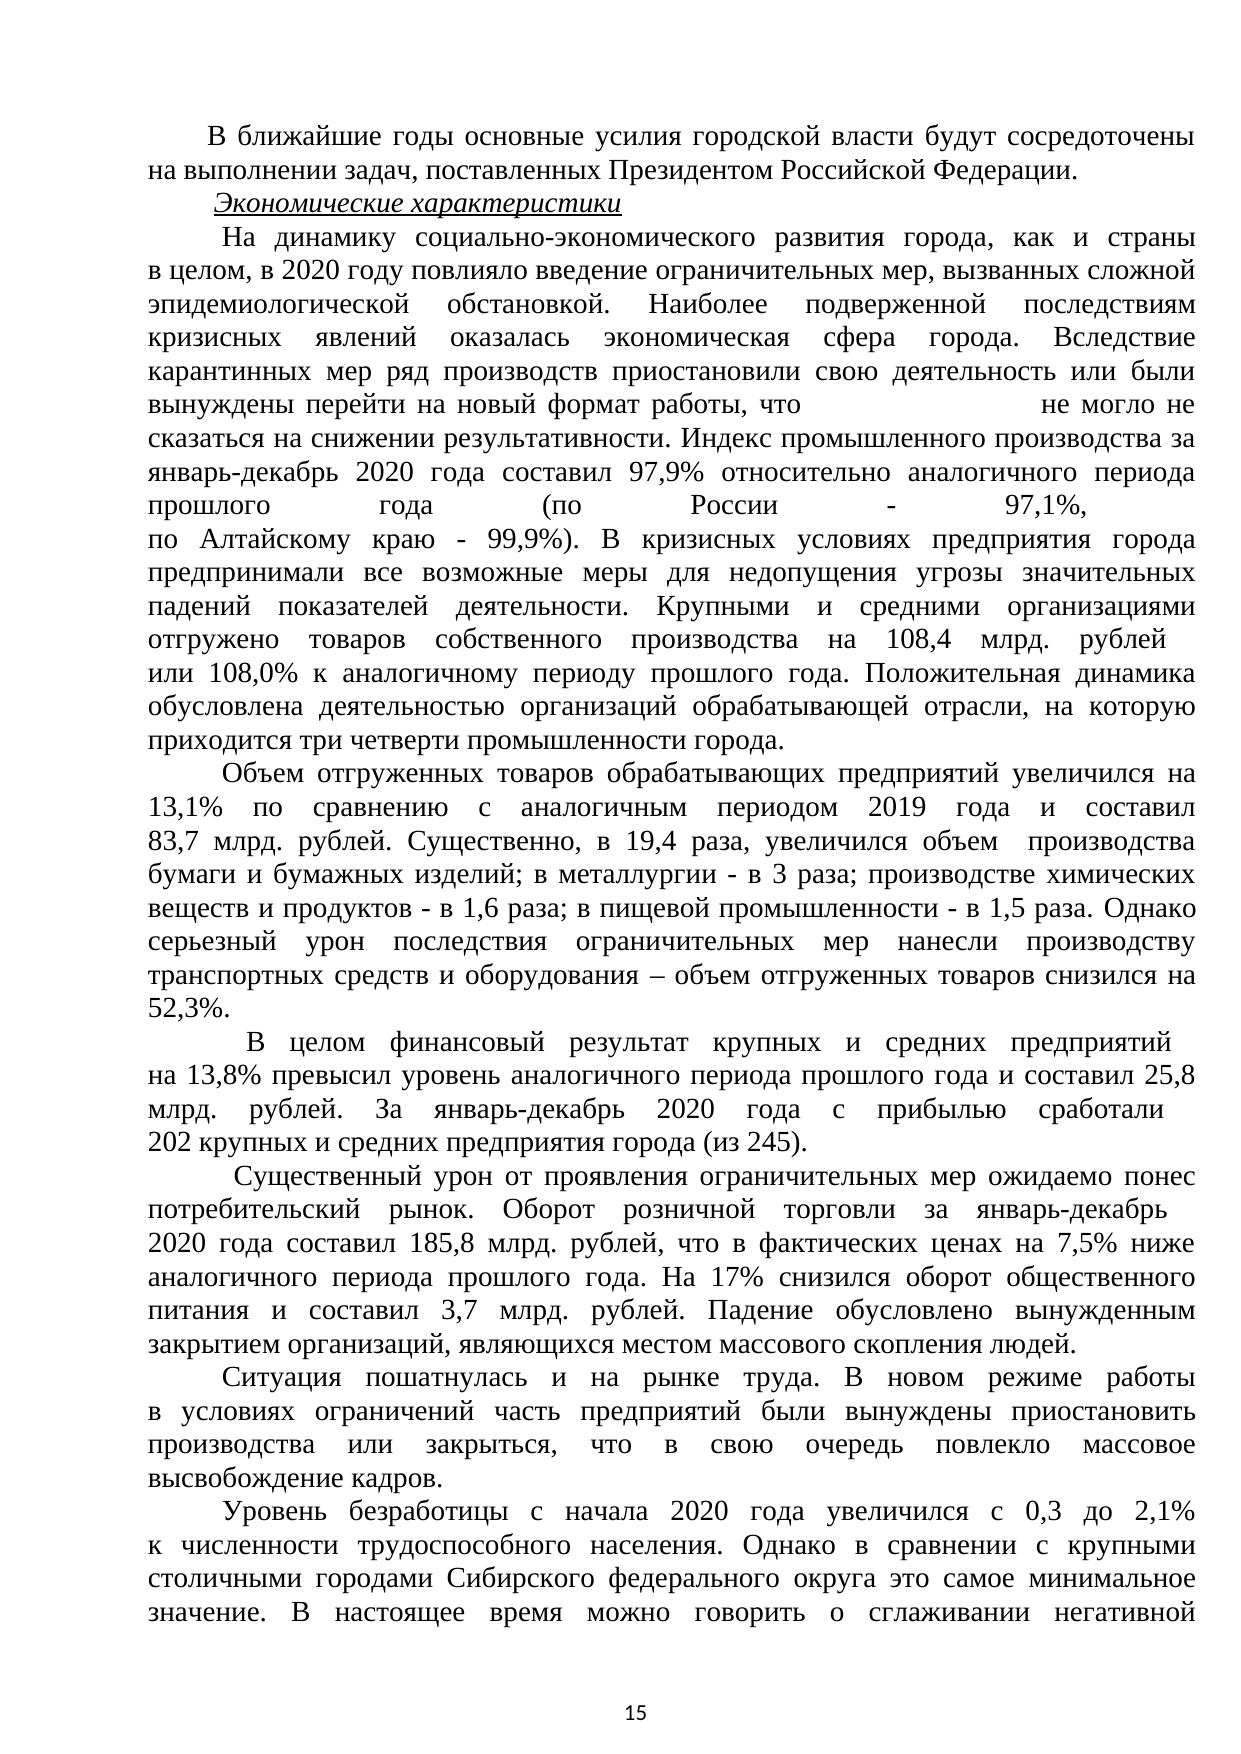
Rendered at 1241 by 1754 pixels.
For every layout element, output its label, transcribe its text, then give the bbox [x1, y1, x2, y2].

text Объем отгруженных товаров обрабатывающих предприятий увеличился на 13,1% по сравнению с аналогичным периодом 2019 года и составил 83,7 млрд. рублей. Существенно, в 19,4 раза, увеличился объем производства бумаги и бумажных изделий; в металлургии - в 3 раза; производстве химических веществ и продуктов - в 1,6 раза; в пищевой промышленности - в 1,5 раза. Однако серьезный урон последствия ограничительных мер нанесли производству транспортных средств и оборудования – объем отгруженных товаров снизился на 52,3%. [148, 756, 1197, 1024]
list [148, 1493, 1197, 1628]
list Существенный урон от проявления ограничительных мер ожидаемо понес потребительский рынок. Оборот розничной торговли за январь-декабрь 2020 года составил 185,8 млрд. рублей, что в фактических ценах на 7,5% ниже аналогичного периода прошлого года. На 17% снизился оборот общественного питания и составил 3,7 млрд. рублей. Падение обусловлено вынужденным закрытием организаций, являющихся местом массового скопления людей. [148, 1158, 1197, 1359]
text Экономические характеристики [148, 185, 1123, 219]
list Ситуация пошатнулась и на рынке труда. В новом режиме работы в условиях ограничений часть предприятий были вынуждены приостановить производства или закрыться, что в свою очередь повлекло массовое высвобождение кадров. [148, 1359, 1197, 1493]
list На динамику социально-экономического развития города, как и страны в целом, в 2020 году повлияло введение ограничительных мер, вызванных сложной эпидемиологической обстановкой. Наиболее подверженной последствиям кризисных явлений оказалась экономическая сфера города. Вследствие карантинных мер ряд производств приостановили свою деятельность или были вынуждены перейти на новый формат работы, что не могло не сказаться на снижении результативности. Индекс промышленного производства за январь-декабрь 2020 года составил 97,9% относительно аналогичного периода прошлого года (по России - 97,1%, по Алтайскому краю - 99,9%). В кризисных условиях предприятия города предпринимали все возможные меры для недопущения угрозы значительных падений показателей деятельности. Крупными и средними организациями отгружено товаров собственного производства на 108,4 млрд. рублей или 108,0% к аналогичному периоду прошлого года. Положительная динамика обусловлена деятельностью организаций обрабатывающей отрасли, на которую приходится три четверти промышленности города. [148, 219, 1197, 756]
list В целом финансовый результат крупных и средних предприятий на 13,8% превысил уровень аналогичного периода прошлого года и составил 25,8 млрд. рублей. За январь-декабрь 2020 года с прибылью сработали 202 крупных и средних предприятия города (из 245). [148, 1024, 1197, 1158]
text В ближайшие годы основные усилия городской власти будут сосредоточены на выполнении задач, поставленных Президентом Российской Федерации. [148, 118, 1196, 185]
